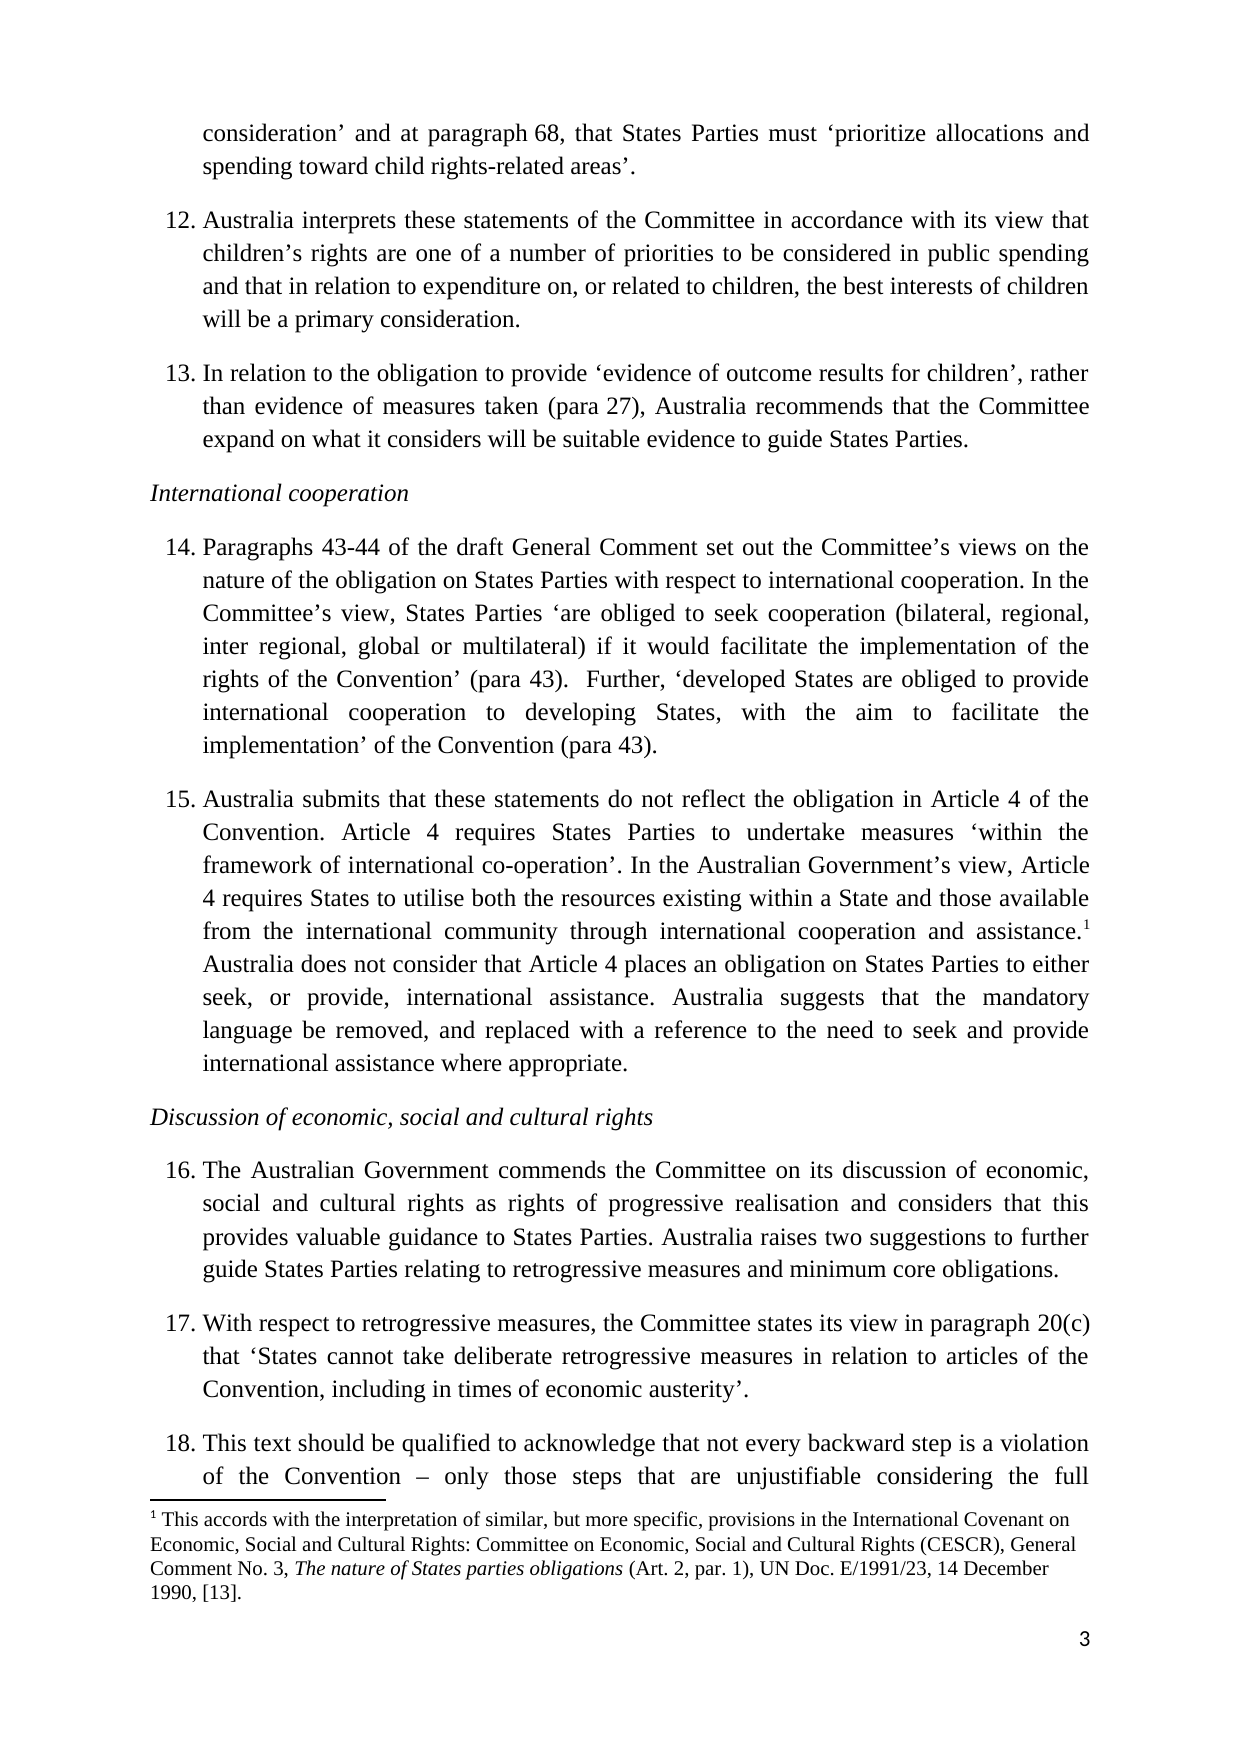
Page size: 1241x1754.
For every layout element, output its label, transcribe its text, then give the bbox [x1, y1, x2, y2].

list Paragraphs 43-44 of the draft General Comment set out the Committee’s views on the nature of the obligation on States Parties with respect to international cooperation. In the Committee’s view, States Parties ‘are obliged to seek cooperation (bilateral, regional, inter regional, global or multilateral) if it would facilitate the implementation of the rights of the Convention’ (para 43). Further, ‘developed States are obliged to provide international cooperation to developing States, with the aim to facilitate the implementation’ of the Convention (para 43). [165, 532, 1090, 758]
list Australia interprets these statements of the Committee in accordance with its view that children’s rights are one of a number of priorities to be considered in public spending and that in relation to expenditure on, or related to children, the best interests of children will be a primary consideration. [165, 205, 1090, 333]
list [165, 1428, 1090, 1490]
list The Australian Government commends the Committee on its discussion of economic, social and cultural rights as rights of progressive realisation and considers that this provides valuable guidance to States Parties. Australia raises two suggestions to further guide States Parties relating to retrogressive measures and minimum core obligations. [165, 1156, 1090, 1283]
list With respect to retrogressive measures, the Committee states its view in paragraph 20(c) that ‘States cannot take deliberate retrogressive measures in relation to articles of the Convention, including in times of economic austerity’. [165, 1308, 1090, 1403]
text Discussion of economic, social and cultural rights [150, 1102, 1090, 1130]
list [165, 118, 1090, 180]
list Australia submits that these statements do not reflect the obligation in Article 4 of the Convention. Article 4 requires States Parties to undertake measures ‘within the framework of international co-operation’. In the Australian Government’s view, Article 4 requires States to utilise both the resources existing within a State and those available from the international community through international cooperation and assistance. Australia does not consider that Article 4 places an obligation on States Parties to either seek, or provide, international assistance. Australia suggests that the mandatory language be removed, and replaced with a reference to the need to seek and provide international assistance where appropriate. [165, 784, 1090, 1077]
text International cooperation [150, 478, 1090, 507]
list In relation to the obligation to provide ‘evidence of outcome results for children’, rather than evidence of measures taken (para 27), Australia recommends that the Committee expand on what it considers will be suitable evidence to guide States Parties. [165, 358, 1090, 453]
